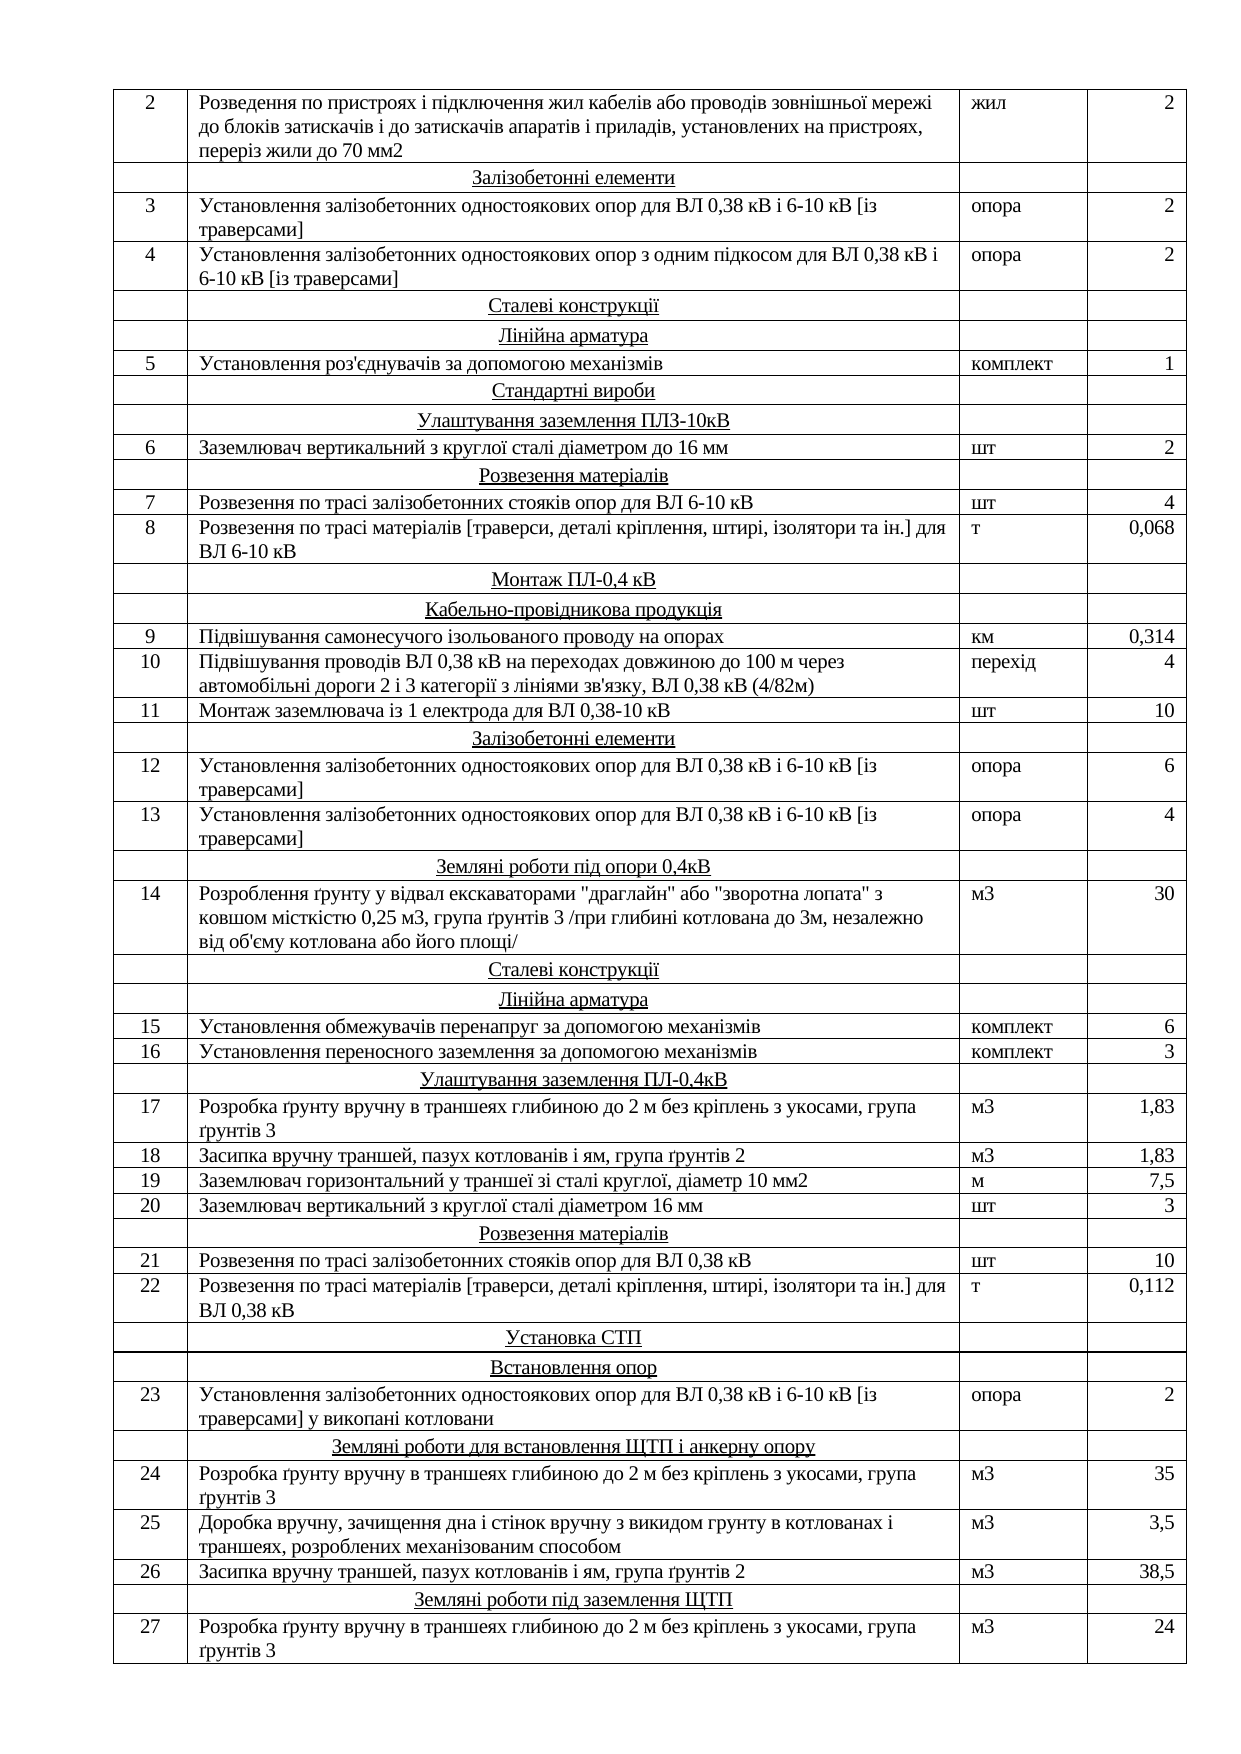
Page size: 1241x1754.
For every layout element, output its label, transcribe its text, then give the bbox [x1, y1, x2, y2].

table_cell [1088, 1353, 1186, 1381]
table_cell Монтаж ПЛ-0,4 кВ [188, 564, 959, 593]
table_cell Установлення залiзобетонних одностоякових опор для ВЛ 0,38 кВ i 6-10 кВ [iз траверсами] у викопані котловани [188, 1382, 959, 1430]
table_cell [1088, 1431, 1186, 1460]
table_cell [1088, 1219, 1186, 1247]
table_cell [960, 376, 1087, 404]
table_cell м [960, 1168, 1087, 1192]
table_cell 3 [1088, 1194, 1186, 1217]
table_cell 0,112 [1088, 1274, 1186, 1322]
table_cell Залізобетонні елементи [188, 163, 959, 192]
table_cell [960, 405, 1087, 434]
table_cell [960, 291, 1087, 320]
table_cell [1088, 851, 1186, 880]
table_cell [188, 1560, 959, 1583]
table_cell 3 [1088, 1039, 1186, 1063]
table_cell 5 [114, 351, 187, 374]
table_cell Установлення обмежувачів перенапруг за допомогою механiзмiв [188, 1014, 959, 1038]
table_cell [1088, 1064, 1186, 1093]
table_cell м3 [960, 1560, 1087, 1583]
table_cell 27 [114, 1614, 187, 1662]
table_cell Установлення переносного заземлення за допомогою механiзмiв [188, 1039, 959, 1063]
table_cell 25 [114, 1510, 187, 1558]
table_cell [114, 723, 187, 752]
table_cell [114, 1353, 187, 1381]
table_cell 4 [114, 242, 187, 290]
table_cell [1088, 1323, 1186, 1351]
table_cell Земляні роботи під заземлення ЩТП [188, 1585, 959, 1613]
table_cell Земляні роботи під опори 0,4кВ [188, 851, 959, 880]
table_cell [960, 984, 1087, 1013]
table_cell [960, 955, 1087, 983]
table_cell шт [960, 490, 1087, 514]
table_cell опоpа [960, 193, 1087, 241]
table_cell Розвезення по трасі залізобетонних стояків опор для ВЛ 0,38 кВ [188, 1248, 959, 1272]
table_cell комплект [960, 1039, 1087, 1063]
table_cell Заземлювач горизонтальний у траншеї зі сталі круглої, діаметр 10 мм2 [188, 1168, 959, 1192]
table_cell [1088, 955, 1186, 983]
table_cell шт [960, 1194, 1087, 1217]
table_cell км [960, 624, 1087, 648]
table_cell [114, 163, 187, 192]
table_cell м3 [960, 1461, 1087, 1509]
table_cell 11 [114, 698, 187, 722]
table_cell 1,83 [1088, 1094, 1186, 1142]
table_cell [960, 723, 1087, 752]
table_cell 21 [114, 1248, 187, 1272]
table_cell Установлення залізобетонних одностоякових опор для ВЛ 0,38 кВ і 6-10 кВ [із траверсами] [188, 193, 959, 241]
table_cell Сталеві конструкції [188, 955, 959, 983]
table_cell шт [960, 698, 1087, 722]
table_cell [960, 851, 1087, 880]
table_cell 3 [114, 193, 187, 241]
table_cell 6 [1088, 753, 1186, 801]
table_cell 12 [114, 753, 187, 801]
table_cell [114, 291, 187, 320]
table_cell 1 [1088, 351, 1186, 374]
table_cell [114, 321, 187, 349]
table_cell Установка СТП [188, 1323, 959, 1351]
table_cell [1088, 594, 1186, 623]
table_cell опоpа [960, 1382, 1087, 1430]
table_cell [114, 564, 187, 593]
table_cell 2 [1088, 242, 1186, 290]
table_cell [114, 1323, 187, 1351]
table_cell Стандартні вироби [188, 376, 959, 404]
table_cell [1088, 564, 1186, 593]
table_cell 20 [114, 1194, 187, 1217]
table_cell 8 [114, 515, 187, 563]
table_cell 7,5 [1088, 1168, 1186, 1192]
table_cell Улаштування заземлення ПЛЗ-10кВ [188, 405, 959, 434]
table_cell Земляні роботи для встановлення ЩТП і анкерну опору [188, 1431, 959, 1460]
table_cell 4 [1088, 802, 1186, 850]
table_cell 18 [114, 1143, 187, 1167]
table_cell [960, 1585, 1087, 1613]
table_cell [960, 1353, 1087, 1381]
table_cell 0,068 [1088, 515, 1186, 563]
table_cell 2 [1088, 435, 1186, 459]
table_cell 23 [114, 1382, 187, 1430]
table_cell м3 [960, 881, 1087, 953]
table_cell Лінійна арматура [188, 984, 959, 1013]
table_cell 4 [1088, 490, 1186, 514]
table_cell Розведення по пристроях і підключення жил кабелів або проводів зовнішньої мережі до блоків затискачів і до затискачів апаратів і приладів, установлених на пристроях, переріз жили до 70 мм2 [188, 90, 959, 162]
table_cell Розроблення ґрунту у відвал екскаваторами "драглайн" або "зворотна лопата" з ковшом місткістю 0,25 м3, група ґрунтів 3 /при глибинi котлована до 3м, незалежно вiд об'єму котлована або його площi/ [188, 881, 959, 953]
table_cell 9 [114, 624, 187, 648]
table_cell 13 [114, 802, 187, 850]
table_cell 4 [1088, 649, 1186, 697]
table_cell [960, 1219, 1087, 1247]
table_cell 26 [114, 1560, 187, 1583]
table_cell 2 [114, 90, 187, 162]
table_cell [114, 1585, 187, 1613]
table_cell [1088, 723, 1186, 752]
table_cell Встановлення опор [188, 1353, 959, 1381]
table_cell [1088, 376, 1186, 404]
table_cell м3 [960, 1094, 1087, 1142]
table_cell Установлення залізобетонних одностоякових опор для ВЛ 0,38 кВ і 6-10 кВ [із траверсами] [188, 753, 959, 801]
table_cell 0,314 [1088, 624, 1186, 648]
table_cell Монтаж заземлювача із 1 електрода для ВЛ 0,38-10 кВ [188, 698, 959, 722]
table_cell комплект [960, 351, 1087, 374]
table_cell Розвезення матеріалів [188, 460, 959, 489]
table_cell Установлення залізобетонних одностоякових опор з одним підкосом для ВЛ 0,38 кВ і 6-10 кВ [із траверсами] [188, 242, 959, 290]
table_cell [114, 1431, 187, 1460]
table_cell Доробка вручну, зачищення дна i стiнок вручну з викидом грунту в котлованах i траншеях, розроблених механiзованим способом [188, 1510, 959, 1558]
table_cell [114, 460, 187, 489]
table_cell Пiдвiшування самонесучого ізольованого проводу на опорах [188, 624, 959, 648]
table_cell [1088, 291, 1186, 320]
table_cell Розвезення по трасі матеріалів [траверси, деталі кріплення, штирі, ізолятори та ін.] для ВЛ 0,38 кВ [188, 1274, 959, 1322]
table_cell Кабельно-провідникова продукція [188, 594, 959, 623]
table_cell опоpа [960, 753, 1087, 801]
table_cell [1088, 405, 1186, 434]
table_cell 30 [1088, 881, 1186, 953]
table_cell 38,5 [1088, 1560, 1186, 1583]
table_cell жил [960, 90, 1087, 162]
table_cell 10 [1088, 698, 1186, 722]
table_cell т [960, 1274, 1087, 1322]
table_cell Залізобетонні елементи [188, 723, 959, 752]
table_cell [1088, 460, 1186, 489]
table_cell Пiдвiшування проводiв ВЛ 0,38 кВ на переходах довжиною до 100 м через автомобiльнi дороги 2 i 3 категорiї з лiнiями зв'язку, ВЛ 0,38 кВ (4/82м) [188, 649, 959, 697]
table_cell Заземлювач вертикальний з круглої сталі діаметром 16 мм [188, 1194, 959, 1217]
table_cell 10 [1088, 1248, 1186, 1272]
table_cell 6 [1088, 1014, 1186, 1038]
table_cell [114, 405, 187, 434]
table_cell м3 [960, 1143, 1087, 1167]
table_cell [1088, 321, 1186, 349]
table_cell [1088, 1585, 1186, 1613]
table_cell [114, 955, 187, 983]
table_cell м3 [960, 1614, 1087, 1662]
table_cell 17 [114, 1094, 187, 1142]
table_cell Розвезення по трасі залізобетонних стояків опор для ВЛ 6-10 кВ [188, 490, 959, 514]
table_cell Засипка вручну траншей, пазух котлованів і ям, група ґрунтів 2 [188, 1143, 959, 1167]
table_cell [114, 376, 187, 404]
table_cell 3,5 [1088, 1510, 1186, 1558]
table_cell т [960, 515, 1087, 563]
table_cell Розробка ґрунту вручну в траншеях глибиною до 2 м без кріплень з укосами, група ґрунтів 3 [188, 1461, 959, 1509]
table_cell [960, 1064, 1087, 1093]
table_cell шт [960, 435, 1087, 459]
table_cell 19 [114, 1168, 187, 1192]
table_cell 2 [1088, 193, 1186, 241]
table_cell Розвезення по трасі матеріалів [траверси, деталі кріплення, штирі, ізолятори та ін.] для ВЛ 6-10 кВ [188, 515, 959, 563]
table_cell [114, 851, 187, 880]
table_cell комплект [960, 1014, 1087, 1038]
table_cell Установлення залізобетонних одностоякових опор для ВЛ 0,38 кВ і 6-10 кВ [із траверсами] [188, 802, 959, 850]
table_cell 16 [114, 1039, 187, 1063]
table_cell м3 [960, 1510, 1087, 1558]
table_cell 7 [114, 490, 187, 514]
table_cell 14 [114, 881, 187, 953]
table_cell Сталеві конструкції [188, 291, 959, 320]
table_cell 6 [114, 435, 187, 459]
table_cell 2 [1088, 1382, 1186, 1430]
table_cell 15 [114, 1014, 187, 1038]
table_cell 24 [114, 1461, 187, 1509]
table_cell 1,83 [1088, 1143, 1186, 1167]
table_cell [114, 984, 187, 1013]
table_cell 10 [114, 649, 187, 697]
table_cell Установлення роз'єднувачів за допомогою механізмів [188, 351, 959, 374]
table_cell Лінійна арматура [188, 321, 959, 349]
table_cell 35 [1088, 1461, 1186, 1509]
table_cell Улаштування заземлення ПЛ-0,4кВ [188, 1064, 959, 1093]
table_cell Розвезення матеріалів [188, 1219, 959, 1247]
table_cell 22 [114, 1274, 187, 1322]
table_cell опоpа [960, 242, 1087, 290]
table_cell [960, 594, 1087, 623]
table_cell опоpа [960, 802, 1087, 850]
table_cell перехiд [960, 649, 1087, 697]
table_cell [960, 1431, 1087, 1460]
table_cell Розробка ґрунту вручну в траншеях глибиною до 2 м без кріплень з укосами, група ґрунтів 3 [188, 1094, 959, 1142]
table_cell Заземлювач вертикальний з круглої сталi дiаметром до 16 мм [188, 435, 959, 459]
table_cell [114, 1219, 187, 1247]
table_cell [960, 163, 1087, 192]
table_cell шт [960, 1248, 1087, 1272]
table_cell [1088, 163, 1186, 192]
table_cell [1088, 984, 1186, 1013]
table_cell [960, 460, 1087, 489]
table_cell [114, 1064, 187, 1093]
table_cell [114, 594, 187, 623]
table_cell [960, 564, 1087, 593]
table_cell [960, 1323, 1087, 1351]
table_cell 2 [1088, 90, 1186, 162]
table_cell 24 [1088, 1614, 1186, 1662]
table_cell Розробка ґрунту вручну в траншеях глибиною до 2 м без кріплень з укосами, група ґрунтів 3 [188, 1614, 959, 1662]
table_cell [960, 321, 1087, 349]
